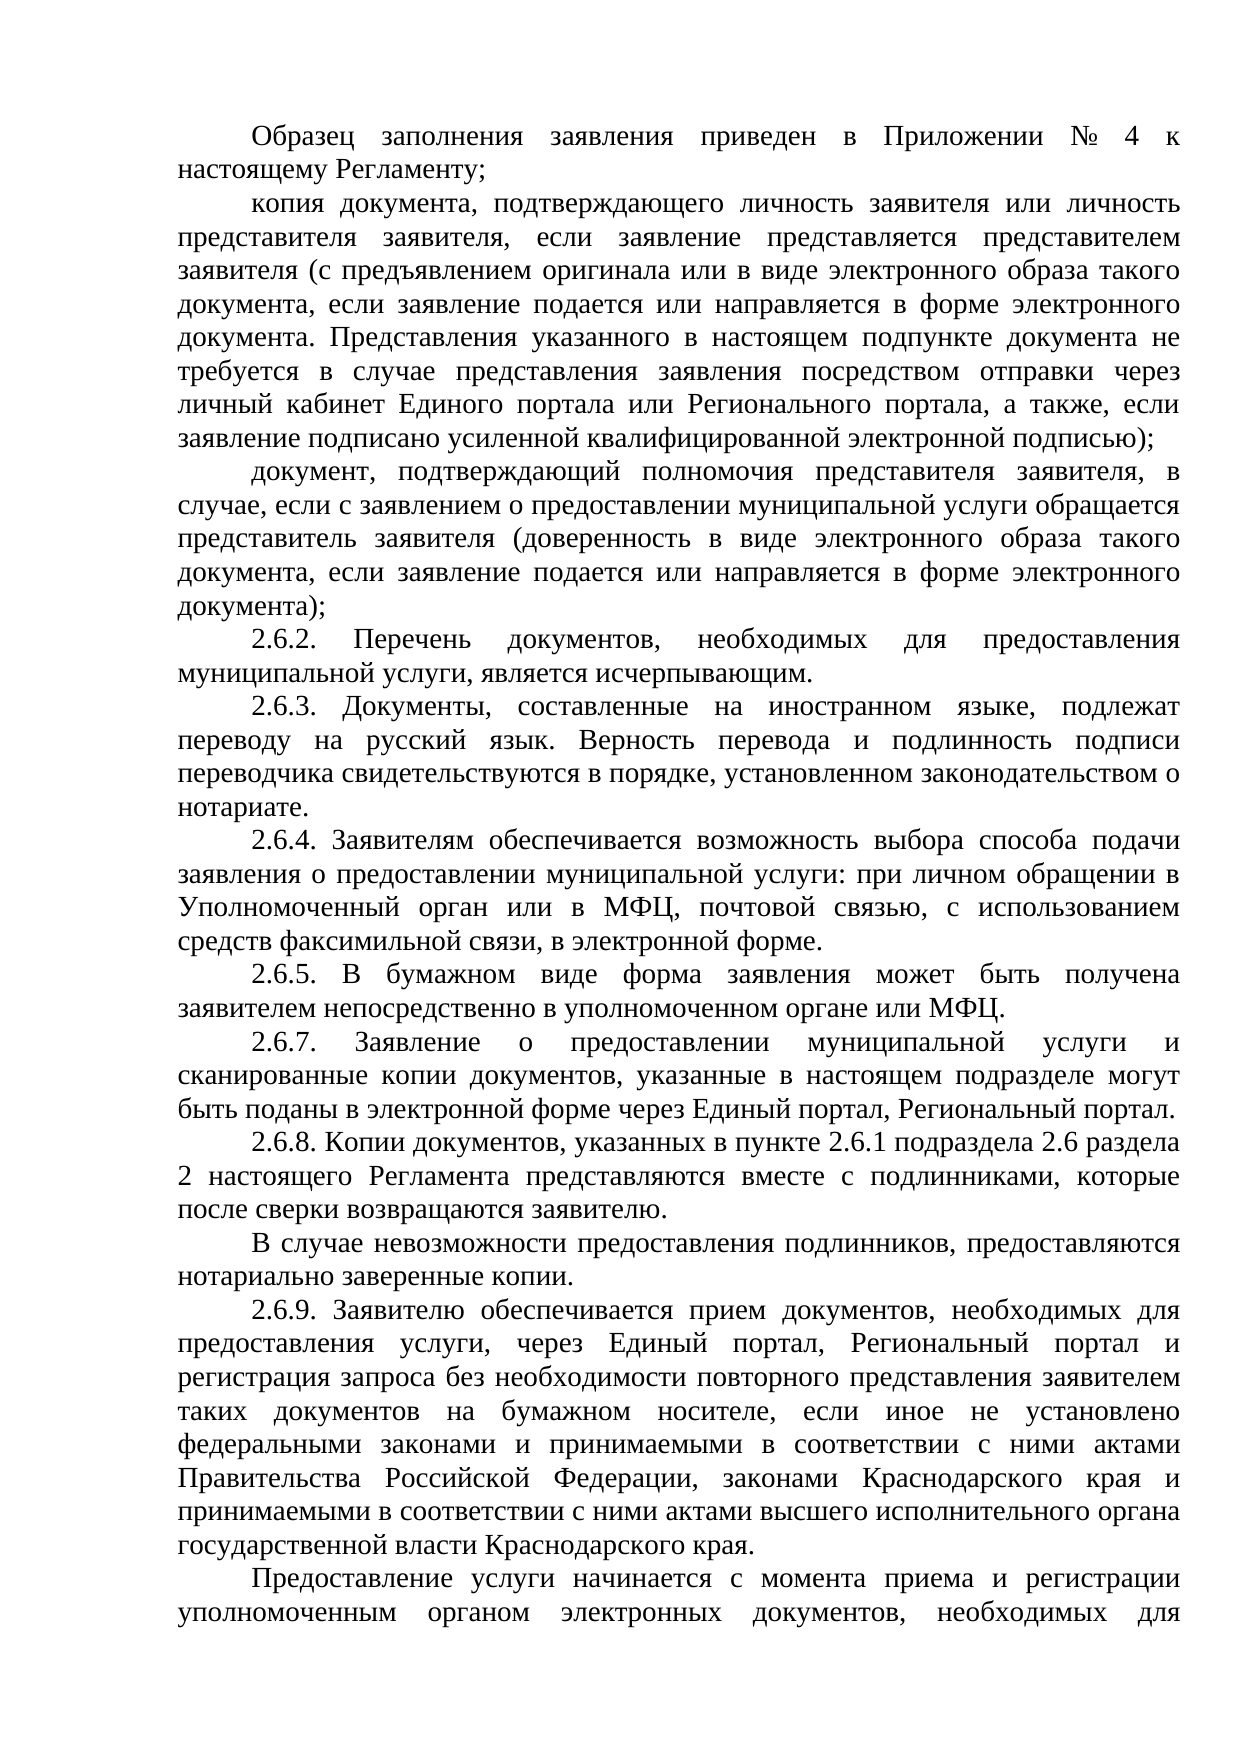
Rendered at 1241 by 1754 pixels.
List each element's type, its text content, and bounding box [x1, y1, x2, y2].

text 2.6.2. Перечень документов, необходимых для предоставления муниципальной услуги, является исчерпывающим. [177, 621, 1181, 688]
text документ, подтверждающий полномочия представителя заявителя, в случае, если с заявлением о предоставлении муниципальной услуги обращается представитель заявителя (доверенность в виде электронного образа такого документа, если заявление подается или направляется в форме электронного документа); [177, 453, 1181, 621]
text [177, 1560, 1181, 1627]
text 2.6.8. Копии документов, указанных в пункте 2.6.1 подраздела 2.6 раздела 2 настоящего Регламента представляются вместе с подлинниками, которые после сверки возвращаются заявителю. [177, 1124, 1181, 1225]
text 2.6.9. Заявителю обеспечивается прием документов, необходимых для предоставления услуги, через Единый портал, Региональный портал и регистрация запроса без необходимости повторного представления заявителем таких документов на бумажном носителе, если иное не установлено федеральными законами и принимаемыми в соответствии с ними актами Правительства Российской Федерации, законами Краснодарского края и принимаемыми в соответствии с ними актами высшего исполнительного органа государственной власти Краснодарского края. [177, 1292, 1181, 1560]
text Образец заполнения заявления приведен в Приложении № 4 к настоящему Регламенту; [177, 118, 1181, 185]
text 2.6.3. Документы, составленные на иностранном языке, подлежат переводу на русский язык. Верность перевода и подлинность подписи переводчика свидетельствуются в порядке, установленном законодательством о нотариате. [177, 688, 1181, 822]
text 2.6.4. Заявителям обеспечивается возможность выбора способа подачи заявления о предоставлении муниципальной услуги: при личном обращении в Уполномоченный орган или в МФЦ, почтовой связью, с использованием средств факсимильной связи, в электронной форме. [177, 822, 1181, 957]
text 2.6.7. Заявление о предоставлении муниципальной услуги и сканированные копии документов, указанные в настоящем подразделе могут быть поданы в электронной форме через Единый портал, Региональный портал. [177, 1024, 1181, 1124]
text копия документа, подтверждающего личность заявителя или личность представителя заявителя, если заявление представляется представителем заявителя (с предъявлением оригинала или в виде электронного образа такого документа, если заявление подается или направляется в форме электронного документа. Представления указанного в настоящем подпункте документа не требуется в случае представления заявления посредством отправки через личный кабинет Единого портала или Регионального портала, а также, если заявление подписано усиленной квалифицированной электронной подписью); [177, 185, 1181, 453]
text 2.6.5. В бумажном виде форма заявления может быть получена заявителем непосредственно в уполномоченном органе или МФЦ. [177, 957, 1181, 1024]
text В случае невозможности предоставления подлинников, предоставляются нотариально заверенные копии. [177, 1225, 1181, 1292]
